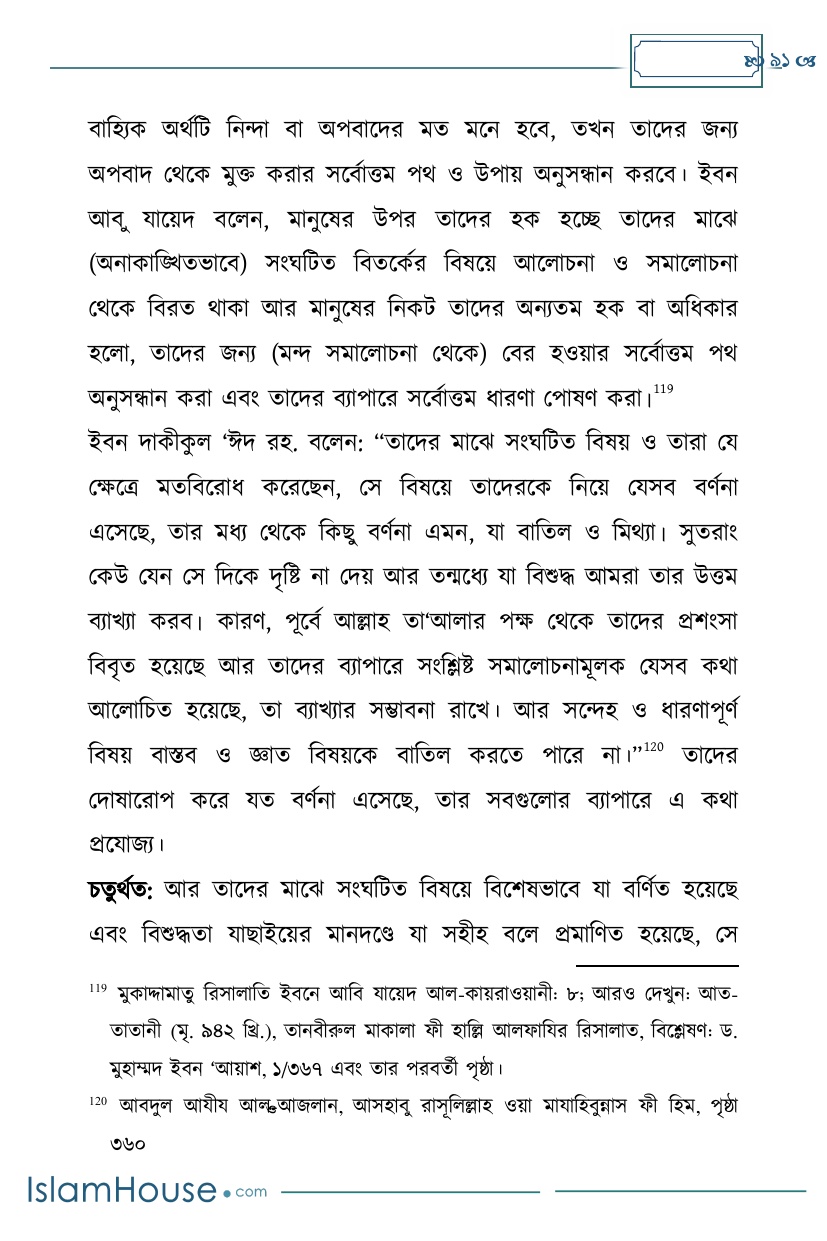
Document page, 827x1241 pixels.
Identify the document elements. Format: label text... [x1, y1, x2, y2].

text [89, 867, 738, 953]
picture [20, 1171, 541, 1209]
text ইবন দাকীকুল ‘ঈদ রহ. বলেন: “তাদের মাঝে সংঘটিত বিষয় ও তারা যে ক্ষেত্রে মতবিরোধ করেছেন, সে বিষয়ে তাদেরকে নিয়ে যেসব বর্ণনা এসেছে, তার মধ্য থেকে কিছু বর্ণনা এমন, যা বাতিল ও মিথ্যা। সুতরাং কেউ যেন সে দিকে দৃষ্টি না দেয় আর তন্মধ্যে যা বিশুদ্ধ আমরা তার উত্তম ব্যাখ্যা করব। কারণ, পূর্বে আল্লাহ তা‘আলার পক্ষ থেকে তাদের প্রশংসা বিবৃত হয়েছে আর তাদের ব্যাপারে সংশ্লিষ্ট সমালোচনামূলক যেসব কথা আলোচিত হয়েছে, তা ব্যাখ্যার সম্ভাবনা রাখে। আর সন্দেহ ও ধারণাপূর্ণ বিষয় বাস্তব ও জ্ঞাত বিষয়কে বাতিল করতে পারে না।” তাদের দোষারোপ করে যত বর্ণনা এসেছে, তার সবগুলোর ব্যাপারে এ কথা প্রযোজ্য। [89, 420, 738, 864]
picture [548, 1170, 807, 1208]
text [89, 107, 738, 417]
